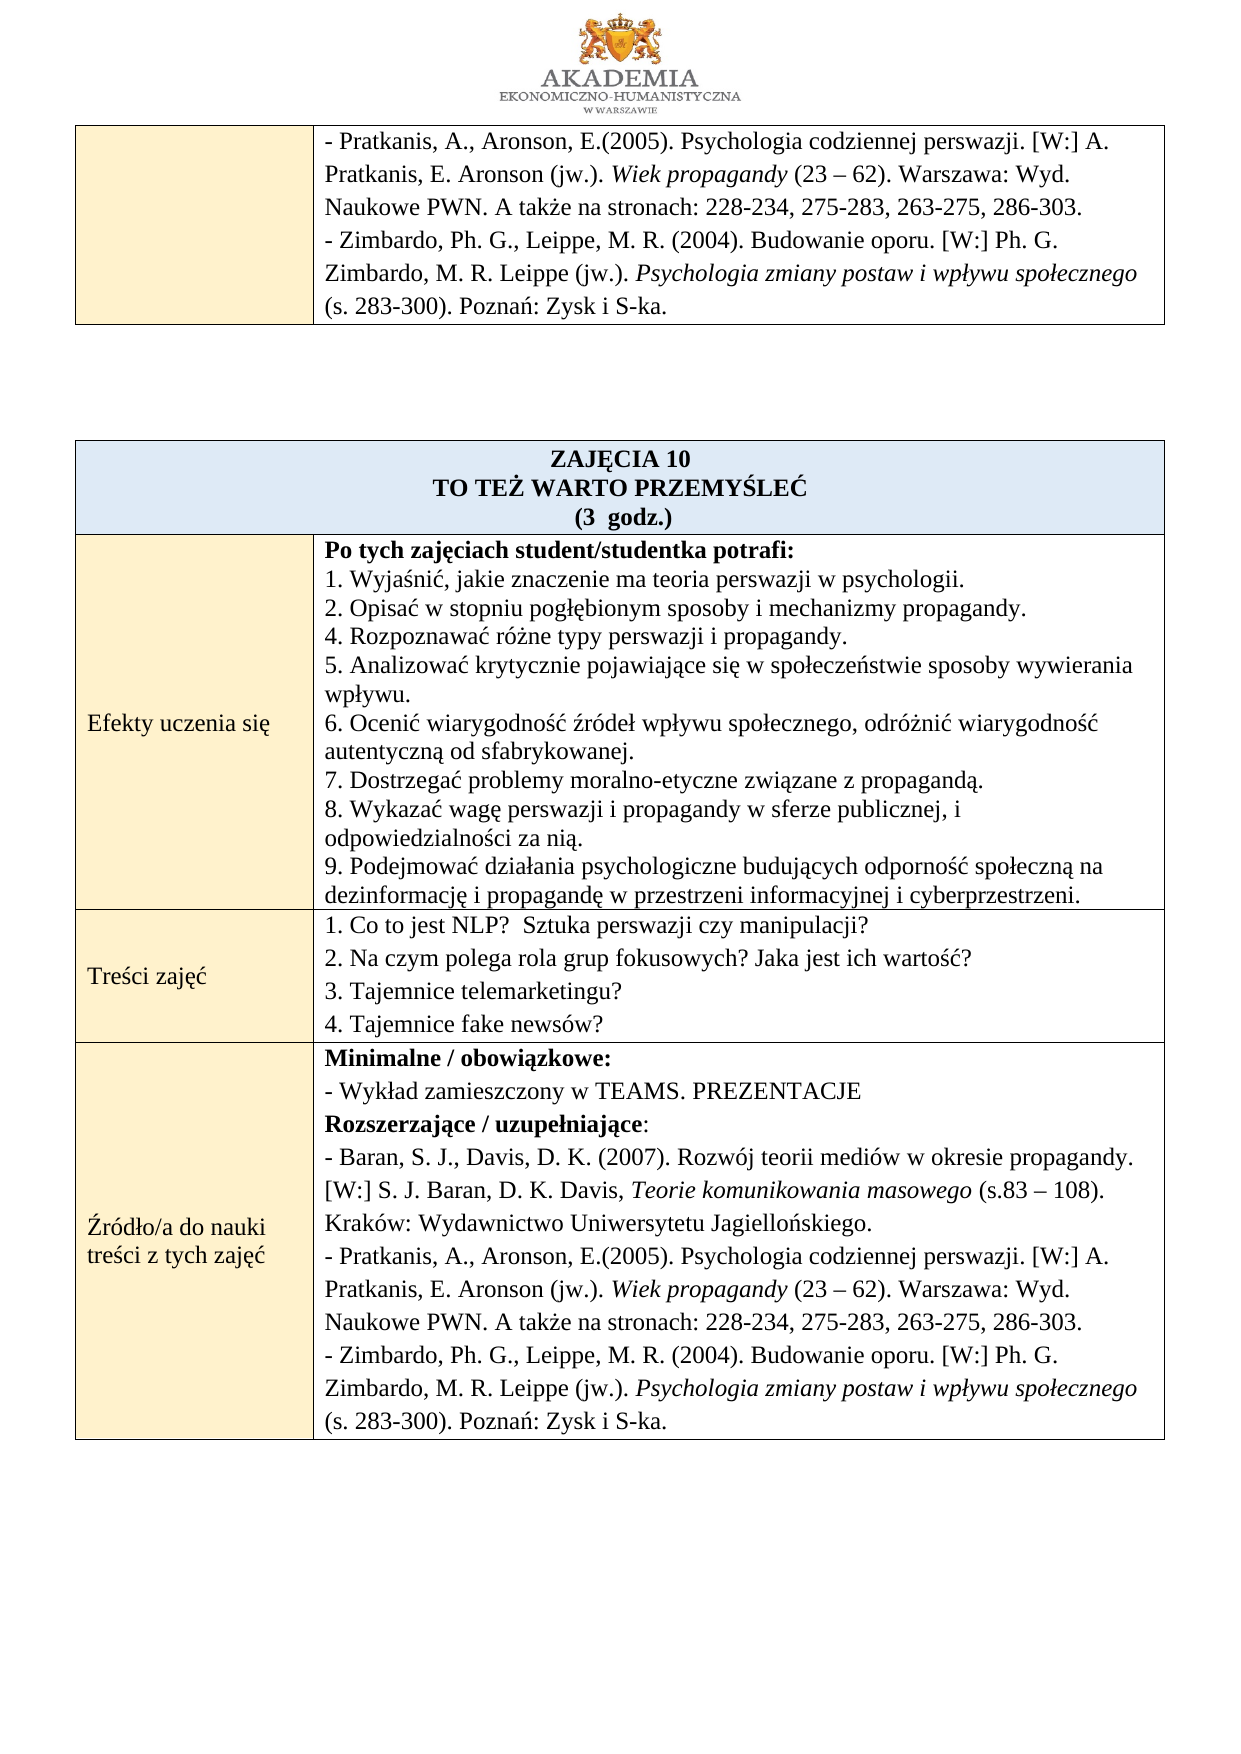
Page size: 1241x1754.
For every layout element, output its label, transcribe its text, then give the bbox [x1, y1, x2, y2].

table_cell Po tych zajęciach student/studentka potrafi: 1. Wyjaśnić, jakie znaczenie ma teoria perswazji w psychologii. 2. Opisać w stopniu pogłębionym sposoby i mechanizmy propagandy. 4. Rozpoznawać różne typy perswazji i propagandy. 5. Analizować krytycznie pojawiające się w społeczeństwie sposoby wywierania wpływu. 6. Ocenić wiarygodność źródeł wpływu społecznego, odróżnić wiarygodność autentyczną od sfabrykowanej. 7. Dostrzegać problemy moralno-etyczne związane z propagandą. 8. Wykazać wagę perswazji i propagandy w sferze publicznej, i odpowiedzialności za nią. 9. Podejmować działania psychologiczne budujących odporność społeczną na dezinformację i propagandę w przestrzeni informacyjnej i cyberprzestrzeni. [314, 535, 1164, 909]
table_cell Źródło/a do nauki treści z tych zajęć [76, 1043, 313, 1438]
table_cell 1. Co to jest NLP? Sztuka perswazji czy manipulacji? 2. Na czym polega rola grup fokusowych? Jaka jest ich wartość? 3. Tajemnice telemarketingu? 4. Tajemnice fake newsów? [314, 910, 1164, 1042]
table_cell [76, 126, 313, 324]
table_header ZAJĘCIA 10 TO TEŻ WARTO PRZEMYŚLEĆ (3 godz.) [76, 441, 1164, 534]
table_cell Treści zajęć [76, 910, 313, 1042]
table_cell Efekty uczenia się [76, 535, 313, 909]
picture [483, 0, 753, 123]
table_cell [314, 126, 1164, 324]
